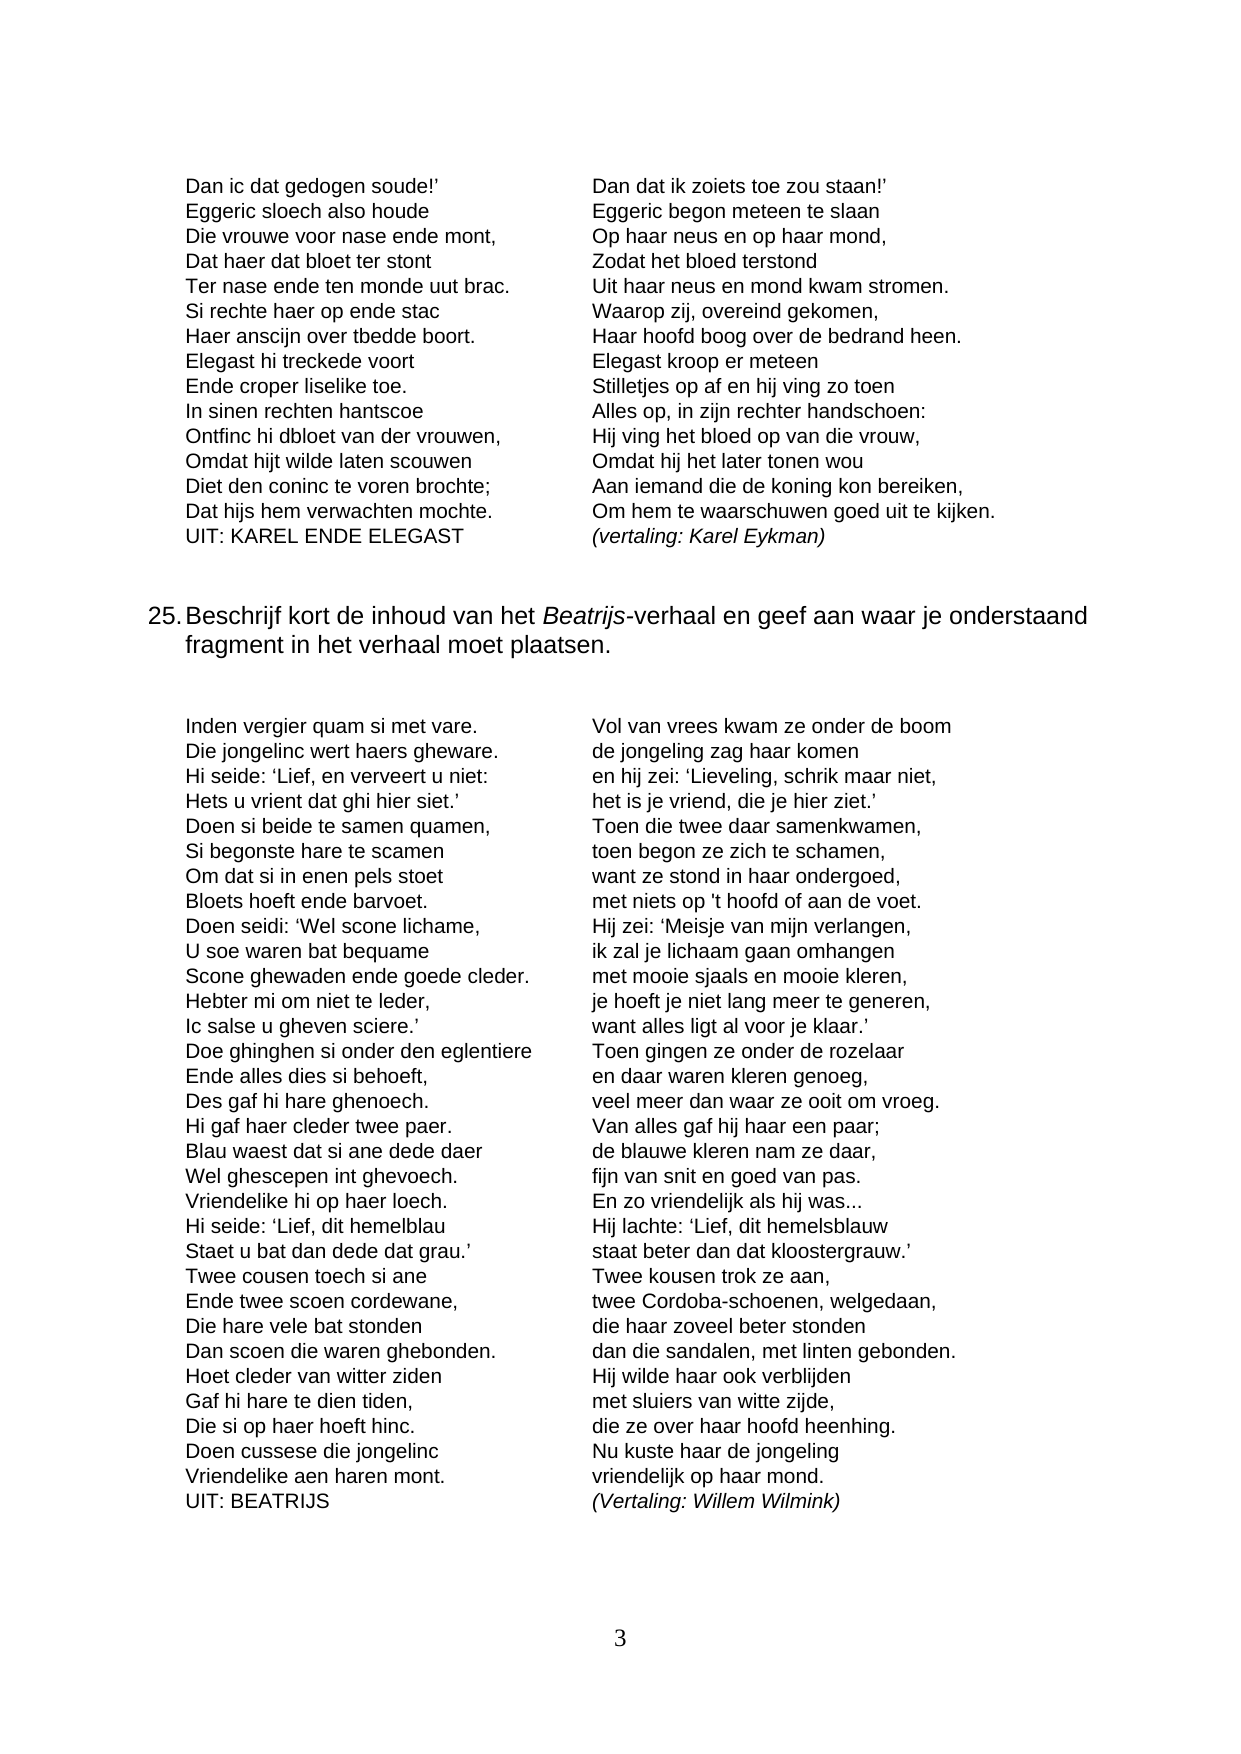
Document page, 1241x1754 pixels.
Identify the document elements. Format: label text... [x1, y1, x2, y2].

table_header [554, 688, 1130, 1588]
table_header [148, 688, 554, 1588]
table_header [148, 148, 554, 573]
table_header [554, 148, 1130, 573]
list Beschrijf kort de inhoud van het Beatrijs-verhaal en geef aan waar je onderstaand fragment in het verhaal moet plaatsen. [148, 601, 1093, 659]
